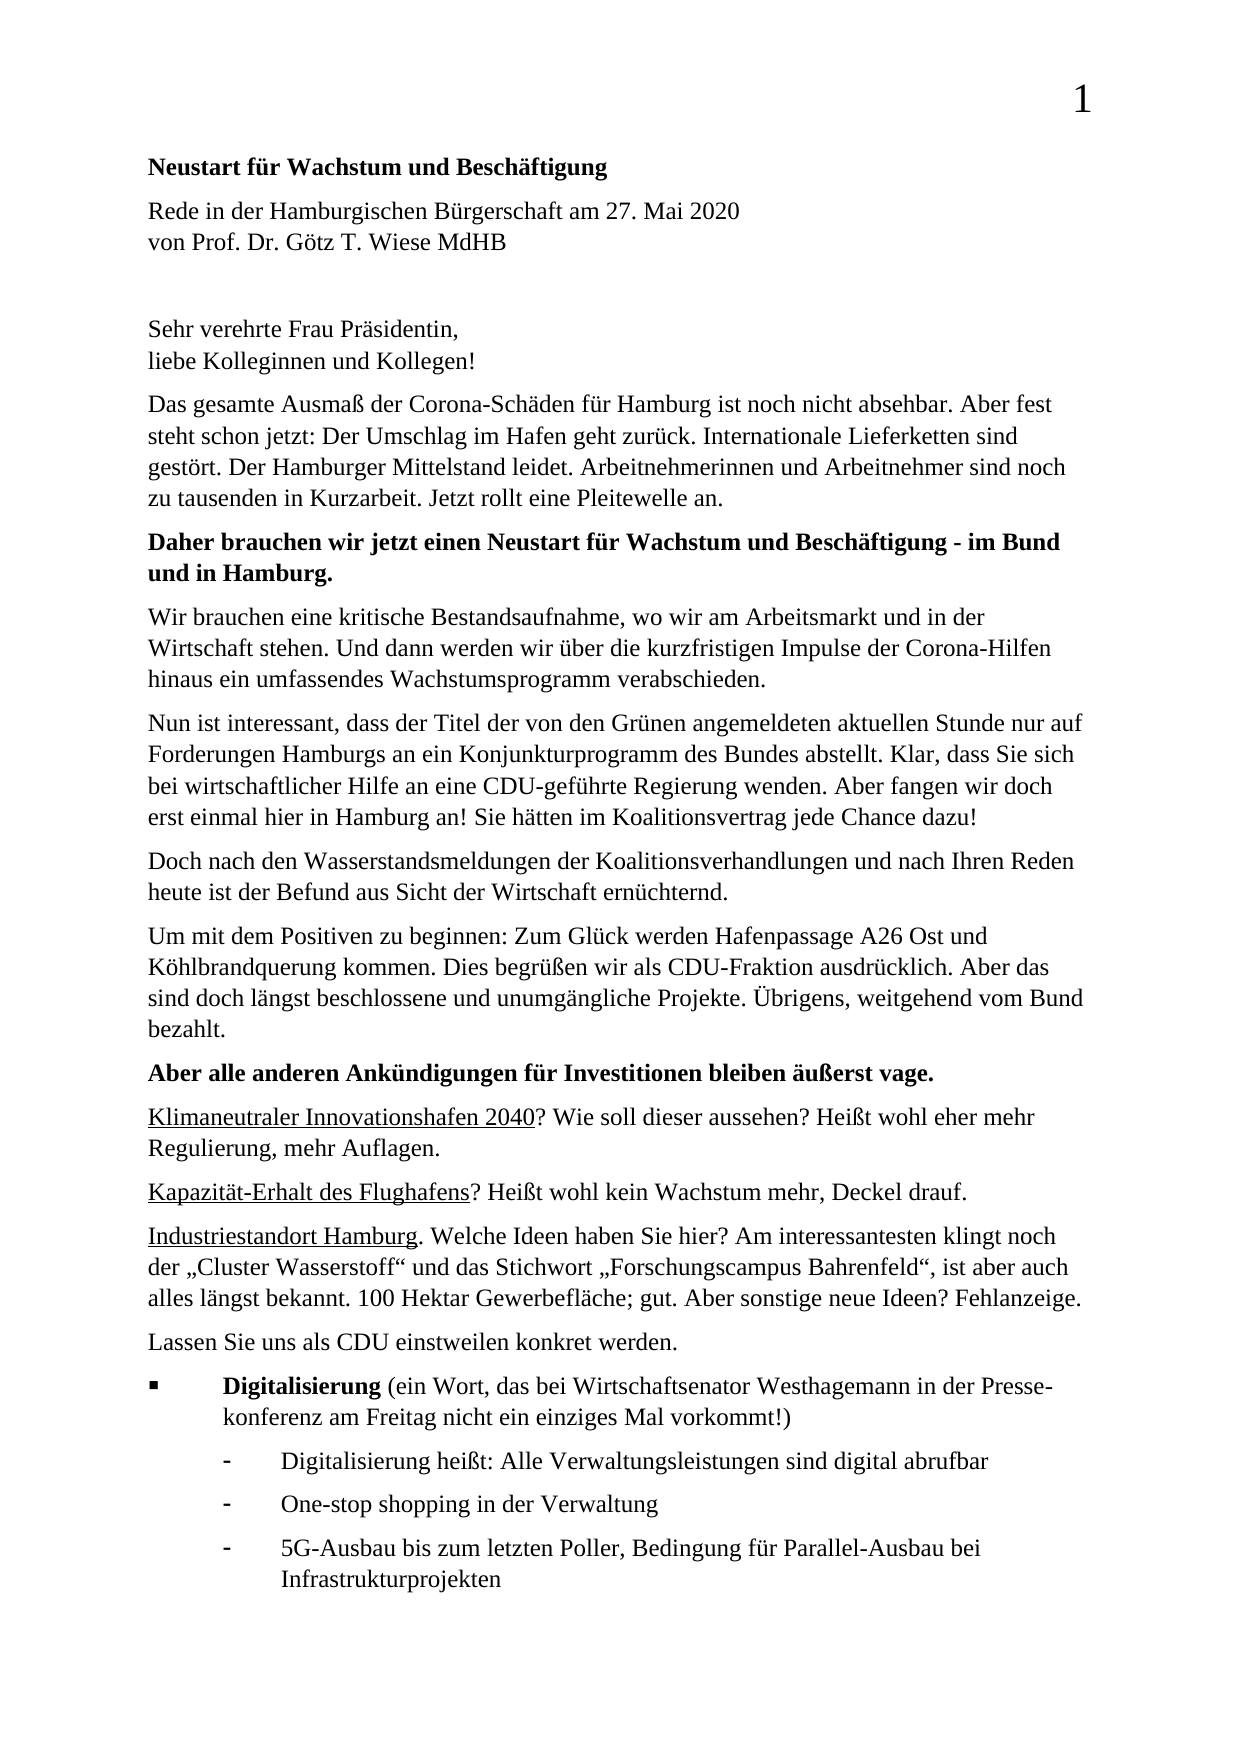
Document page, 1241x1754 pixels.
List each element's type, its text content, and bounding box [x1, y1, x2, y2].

text Industriestandort Hamburg. Welche Ideen haben Sie hier? Am interessantesten klingt noch der „Cluster Wasserstoff“ und das Stichwort „Forschungscampus Bahrenfeld“, ist aber auch alles längst bekannt. 100 Hektar Gewerbefläche; gut. Aber sonstige neue Ideen? Fehlanzeige. [148, 1219, 1093, 1313]
text Kapazität-Erhalt des Flughafens? Heißt wohl kein Wachstum mehr, Deckel drauf. [148, 1175, 1093, 1207]
text liebe Kolleginnen und Kollegen! [148, 344, 1093, 375]
text Wir brauchen eine kritische Bestandsaufnahme, wo wir am Arbeitsmarkt und in der Wirtschaft stehen. Und dann werden wir über die kurzfristigen Impulse der Corona-Hilfen hinaus ein umfassendes Wachstumsprogramm verabschieden. [148, 600, 1093, 694]
text Doch nach den Wasserstandsmeldungen der Koalitionsverhandlungen und nach Ihren Reden heute ist der Befund aus Sicht der Wirtschaft ernüchternd. [148, 844, 1093, 907]
text Neustart für Wachstum und Beschäftigung [148, 150, 1093, 182]
list 5G-Ausbau bis zum letzten Poller, Bedingung für Parallel-Ausbau bei Infrastrukturprojekten [223, 1532, 1093, 1594]
text Rede in der Hamburgischen Bürgerschaft am 27. Mai 2020 [148, 194, 1093, 225]
text von Prof. Dr. Götz T. Wiese MdHB [148, 225, 1093, 257]
text Das gesamte Ausmaß der Corona-Schäden für Hamburg ist noch nicht absehbar. Aber fest steht schon jetzt: Der Umschlag im Hafen geht zurück. Internationale Lieferketten sind gestört. Der Hamburger Mittelstand leidet. Arbeitnehmerinnen und Arbeitnehmer sind noch zu tausenden in Kurzarbeit. Jetzt rollt eine Pleitewelle an. [148, 388, 1093, 513]
list Digitalisierung heißt: Alle Verwaltungsleistungen sind digital abrufbar [223, 1444, 1093, 1475]
list One-stop shopping in der Verwaltung [223, 1488, 1093, 1519]
text Sehr verehrte Frau Präsidentin, [148, 313, 1093, 344]
list Digitalisierung (ein Wort, das bei Wirtschaftsenator Westhagemann in der Pressekonferenz am Freitag nicht ein einziges Mal vorkommt!) [148, 1369, 1093, 1432]
text Aber alle anderen Ankündigungen für Investitionen bleiben äußerst vage. [148, 1057, 1093, 1088]
text Klimaneutraler Innovationshafen 2040? Wie soll dieser aussehen? Heißt wohl eher mehr Regulierung, mehr Auflagen. [148, 1100, 1093, 1163]
text Daher brauchen wir jetzt einen Neustart für Wachstum und Beschäftigung - im Bund und in Hamburg. [148, 525, 1093, 588]
text Um mit dem Positiven zu beginnen: Zum Glück werden Hafenpassage A26 Ost und Köhlbrandquerung kommen. Dies begrüßen wir als CDU-Fraktion ausdrücklich. Aber das sind doch längst beschlossene und unumgängliche Projekte. Übrigens, weitgehend vom Bund bezahlt. [148, 919, 1093, 1044]
text Nun ist interessant, dass der Titel der von den Grünen angemeldeten aktuellen Stunde nur auf Forderungen Hamburgs an ein Konjunkturprogramm des Bundes abstellt. Klar, dass Sie sich bei wirtschaftlicher Hilfe an eine CDU-geführte Regierung wenden. Aber fangen wir doch erst einmal hier in Hamburg an! Sie hätten im Koalitionsvertrag jede Chance dazu! [148, 707, 1093, 832]
text Lassen Sie uns als CDU einstweilen konkret werden. [148, 1325, 1093, 1357]
